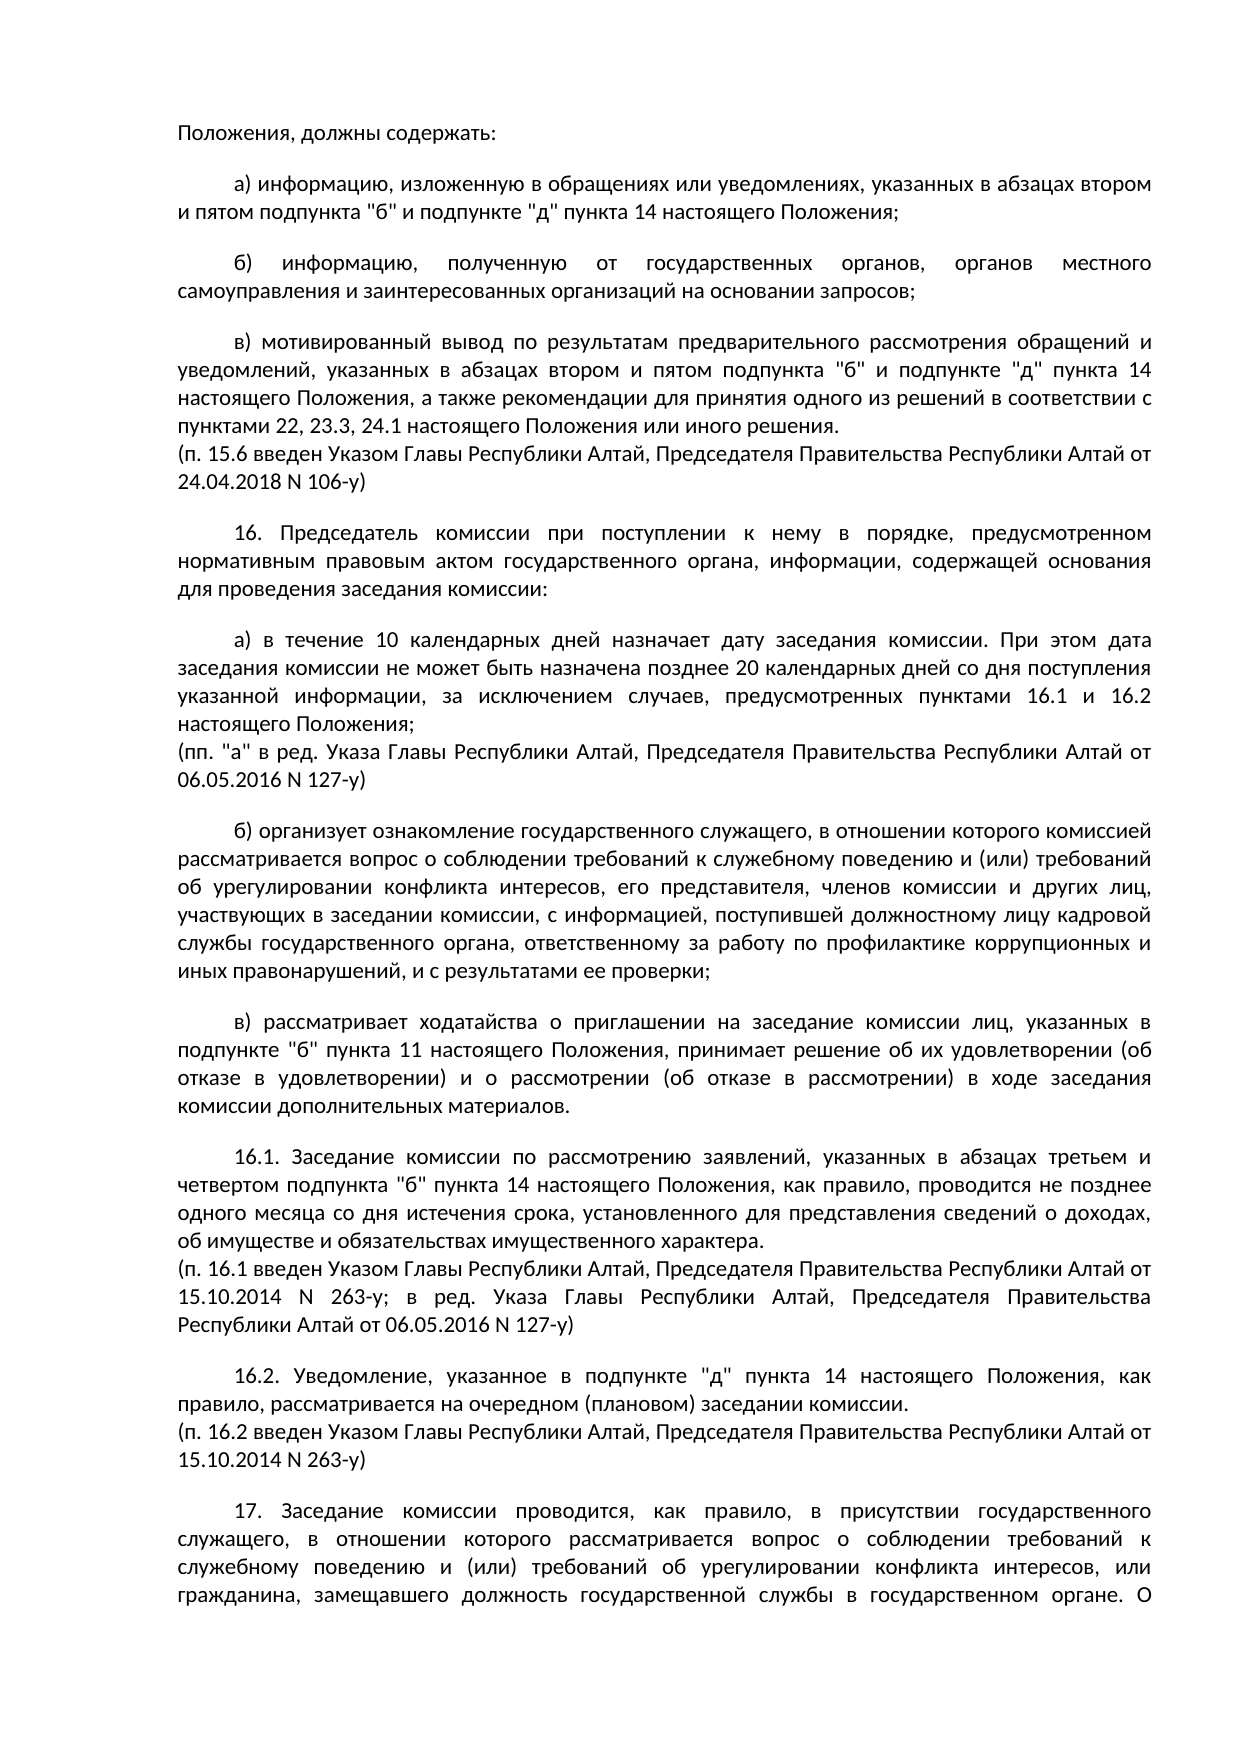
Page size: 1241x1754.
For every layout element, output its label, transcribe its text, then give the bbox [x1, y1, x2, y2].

text а) в течение 10 календарных дней назначает дату заседания комиссии. При этом дата заседания комиссии не может быть назначена позднее 20 календарных дней со дня поступления указанной информации, за исключением случаев, предусмотренных пунктами 16.1 и 16.2 настоящего Положения; [177, 625, 1152, 737]
text (п. 16.1 введен Указом Главы Республики Алтай, Председателя Правительства Республики Алтай от 15.10.2014 N 263-у; в ред. Указа Главы Республики Алтай, Председателя Правительства Республики Алтай от 06.05.2016 N 127-у) [177, 1254, 1152, 1338]
text а) информацию, изложенную в обращениях или уведомлениях, указанных в абзацах втором и пятом подпункта "б" и подпункте "д" пункта 14 настоящего Положения; [177, 169, 1152, 225]
text 16.2. Уведомление, указанное в подпункте "д" пункта 14 настоящего Положения, как правило, рассматривается на очередном (плановом) заседании комиссии. [177, 1361, 1152, 1417]
text 16.1. Заседание комиссии по рассмотрению заявлений, указанных в абзацах третьем и четвертом подпункта "б" пункта 14 настоящего Положения, как правило, проводится не позднее одного месяца со дня истечения срока, установленного для представления сведений о доходах, об имуществе и обязательствах имущественного характера. [177, 1142, 1152, 1254]
text в) мотивированный вывод по результатам предварительного рассмотрения обращений и уведомлений, указанных в абзацах втором и пятом подпункта "б" и подпункте "д" пункта 14 настоящего Положения, а также рекомендации для принятия одного из решений в соответствии с пунктами 22, 23.3, 24.1 настоящего Положения или иного решения. [177, 327, 1152, 439]
text (п. 16.2 введен Указом Главы Республики Алтай, Председателя Правительства Республики Алтай от 15.10.2014 N 263-у) [177, 1417, 1152, 1473]
text (п. 15.6 введен Указом Главы Республики Алтай, Председателя Правительства Республики Алтай от 24.04.2018 N 106-у) [177, 439, 1152, 495]
text б) организует ознакомление государственного служащего, в отношении которого комиссией рассматривается вопрос о соблюдении требований к служебному поведению и (или) требований об урегулировании конфликта интересов, его представителя, членов комиссии и других лиц, участвующих в заседании комиссии, с информацией, поступившей должностному лицу кадровой службы государственного органа, ответственному за работу по профилактике коррупционных и иных правонарушений, и с результатами ее проверки; [177, 816, 1152, 984]
text (пп. "а" в ред. Указа Главы Республики Алтай, Председателя Правительства Республики Алтай от 06.05.2016 N 127-у) [177, 737, 1152, 793]
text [177, 1496, 1152, 1608]
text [177, 118, 1152, 146]
text 16. Председатель комиссии при поступлении к нему в порядке, предусмотренном нормативным правовым актом государственного органа, информации, содержащей основания для проведения заседания комиссии: [177, 518, 1152, 602]
text в) рассматривает ходатайства о приглашении на заседание комиссии лиц, указанных в подпункте "б" пункта 11 настоящего Положения, принимает решение об их удовлетворении (об отказе в удовлетворении) и о рассмотрении (об отказе в рассмотрении) в ходе заседания комиссии дополнительных материалов. [177, 1007, 1152, 1119]
text б) информацию, полученную от государственных органов, органов местного самоуправления и заинтересованных организаций на основании запросов; [177, 248, 1152, 304]
